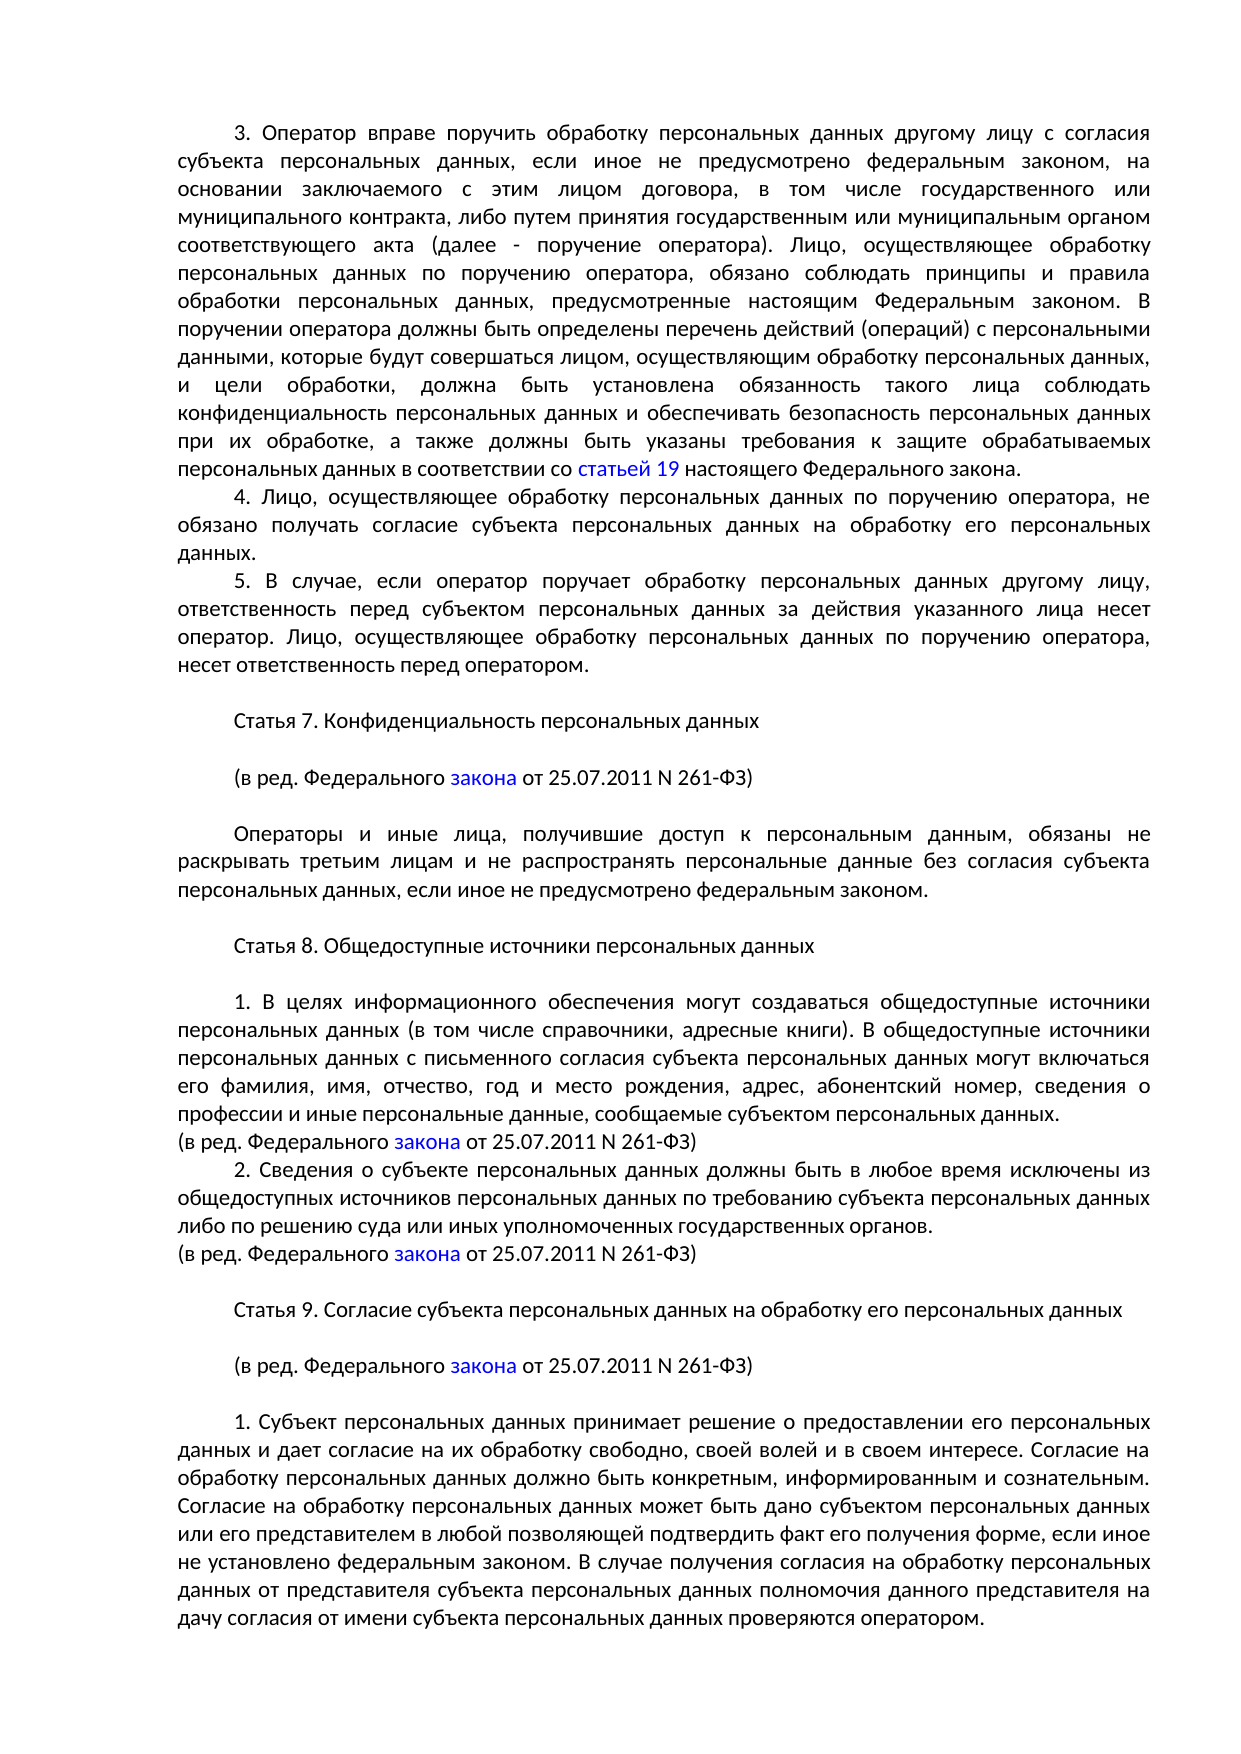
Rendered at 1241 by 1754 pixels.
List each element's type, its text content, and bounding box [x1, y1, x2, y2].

text (в ред. Федерального закона от 25.07.2011 N 261-ФЗ) [177, 763, 1152, 791]
text Статья 8. Общедоступные источники персональных данных [177, 931, 1152, 959]
text 5. В случае, если оператор поручает обработку персональных данных другому лицу, ответственность перед субъектом персональных данных за действия указанного лица несет оператор. Лицо, осуществляющее обработку персональных данных по поручению оператора, несет ответственность перед оператором. [177, 566, 1152, 678]
text Статья 9. Согласие субъекта персональных данных на обработку его персональных данных [177, 1295, 1152, 1323]
text 1. В целях информационного обеспечения могут создаваться общедоступные источники персональных данных (в том числе справочники, адресные книги). В общедоступные источники персональных данных с письменного согласия субъекта персональных данных могут включаться его фамилия, имя, отчество, год и место рождения, адрес, абонентский номер, сведения о профессии и иные персональные данные, сообщаемые субъектом персональных данных. [177, 987, 1152, 1127]
text (в ред. Федерального закона от 25.07.2011 N 261-ФЗ) [177, 1239, 1152, 1267]
text 2. Сведения о субъекте персональных данных должны быть в любое время исключены из общедоступных источников персональных данных по требованию субъекта персональных данных либо по решению суда или иных уполномоченных государственных органов. [177, 1155, 1152, 1239]
text Операторы и иные лица, получившие доступ к персональным данным, обязаны не раскрывать третьим лицам и не распространять персональные данные без согласия субъекта персональных данных, если иное не предусмотрено федеральным законом. [177, 819, 1152, 903]
text (в ред. Федерального закона от 25.07.2011 N 261-ФЗ) [177, 1127, 1152, 1155]
text (в ред. Федерального закона от 25.07.2011 N 261-ФЗ) [177, 1351, 1152, 1379]
text 3. Оператор вправе поручить обработку персональных данных другому лицу с согласия субъекта персональных данных, если иное не предусмотрено федеральным законом, на основании заключаемого с этим лицом договора, в том числе государственного или муниципального контракта, либо путем принятия государственным или муниципальным органом соответствующего акта (далее - поручение оператора). Лицо, осуществляющее обработку персональных данных по поручению оператора, обязано соблюдать принципы и правила обработки персональных данных, предусмотренные настоящим Федеральным законом. В поручении оператора должны быть определены перечень действий (операций) с персональными данными, которые будут совершаться лицом, осуществляющим обработку персональных данных, и цели обработки, должна быть установлена обязанность такого лица соблюдать конфиденциальность персональных данных и обеспечивать безопасность персональных данных при их обработке, а также должны быть указаны требования к защите обрабатываемых персональных данных в соответствии со статьей 19 настоящего Федерального закона. [177, 118, 1152, 482]
text 1. Субъект персональных данных принимает решение о предоставлении его персональных данных и дает согласие на их обработку свободно, своей волей и в своем интересе. Согласие на обработку персональных данных должно быть конкретным, информированным и сознательным. Согласие на обработку персональных данных может быть дано субъектом персональных данных или его представителем в любой позволяющей подтвердить факт его получения форме, если иное не установлено федеральным законом. В случае получения согласия на обработку персональных данных от представителя субъекта персональных данных полномочия данного представителя на дачу согласия от имени субъекта персональных данных проверяются оператором. [177, 1407, 1152, 1631]
text 4. Лицо, осуществляющее обработку персональных данных по поручению оператора, не обязано получать согласие субъекта персональных данных на обработку его персональных данных. [177, 482, 1152, 566]
text Статья 7. Конфиденциальность персональных данных [177, 707, 1152, 734]
